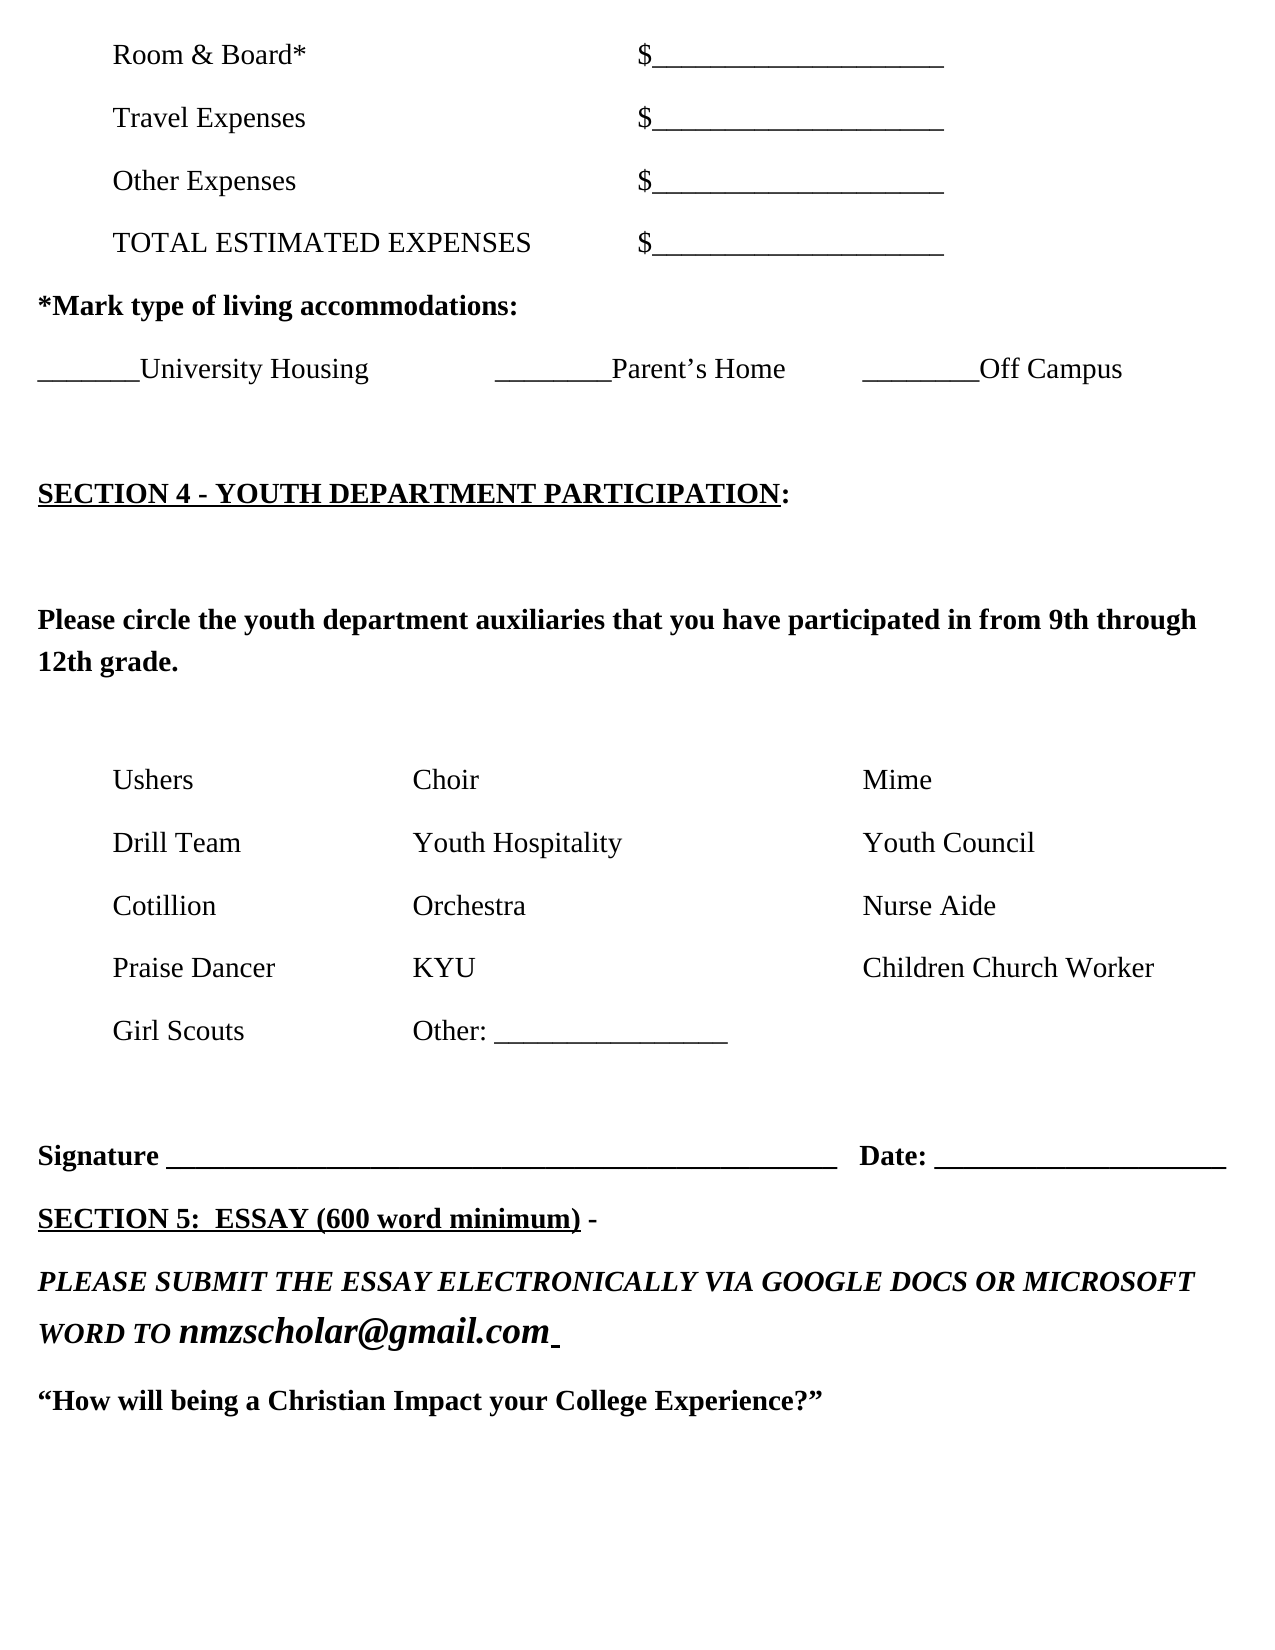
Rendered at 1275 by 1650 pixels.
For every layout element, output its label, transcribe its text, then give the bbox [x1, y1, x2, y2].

text Travel Expenses $____________________ [112, 100, 1237, 134]
text PLEASE SUBMIT THE ESSAY ELECTRONICALLY VIA GOOGLE DOCS OR MICROSOFT WORD TO nmzscholar@gmail.com [37, 1264, 1237, 1351]
text Room & Board* $____________________ [112, 37, 1237, 71]
text TOTAL ESTIMATED EXPENSES $____________________ [37, 226, 1237, 259]
text Praise Dancer KYU Children Church Worker [37, 950, 1237, 984]
text SECTION 5: ESSAY (600 word minimum) - [37, 1201, 1237, 1235]
text Other Expenses $____________________ [37, 163, 1237, 196]
text “How will being a Christian Impact your College Experience?” [37, 1383, 1237, 1416]
text Girl Scouts Other: ________________ [37, 1013, 1237, 1047]
text Drill Team Youth Hospitality Youth Council [37, 825, 1237, 858]
text Signature ______________________________________________ Date: ____________________ [37, 1138, 1237, 1172]
text Please circle the youth department auxiliaries that you have participated in from 9th through 12th grade. [37, 602, 1237, 677]
text Cotillion Orchestra Nurse Aide [37, 888, 1237, 921]
text *Mark type of living accommodations: [37, 288, 1237, 322]
text _______University Housing ________Parent’s Home ________Off Campus [37, 351, 1237, 384]
text Ushers Choir Mime [37, 762, 1237, 796]
text SECTION 4 - YOUTH DEPARTMENT PARTICIPATION: [37, 476, 1237, 510]
